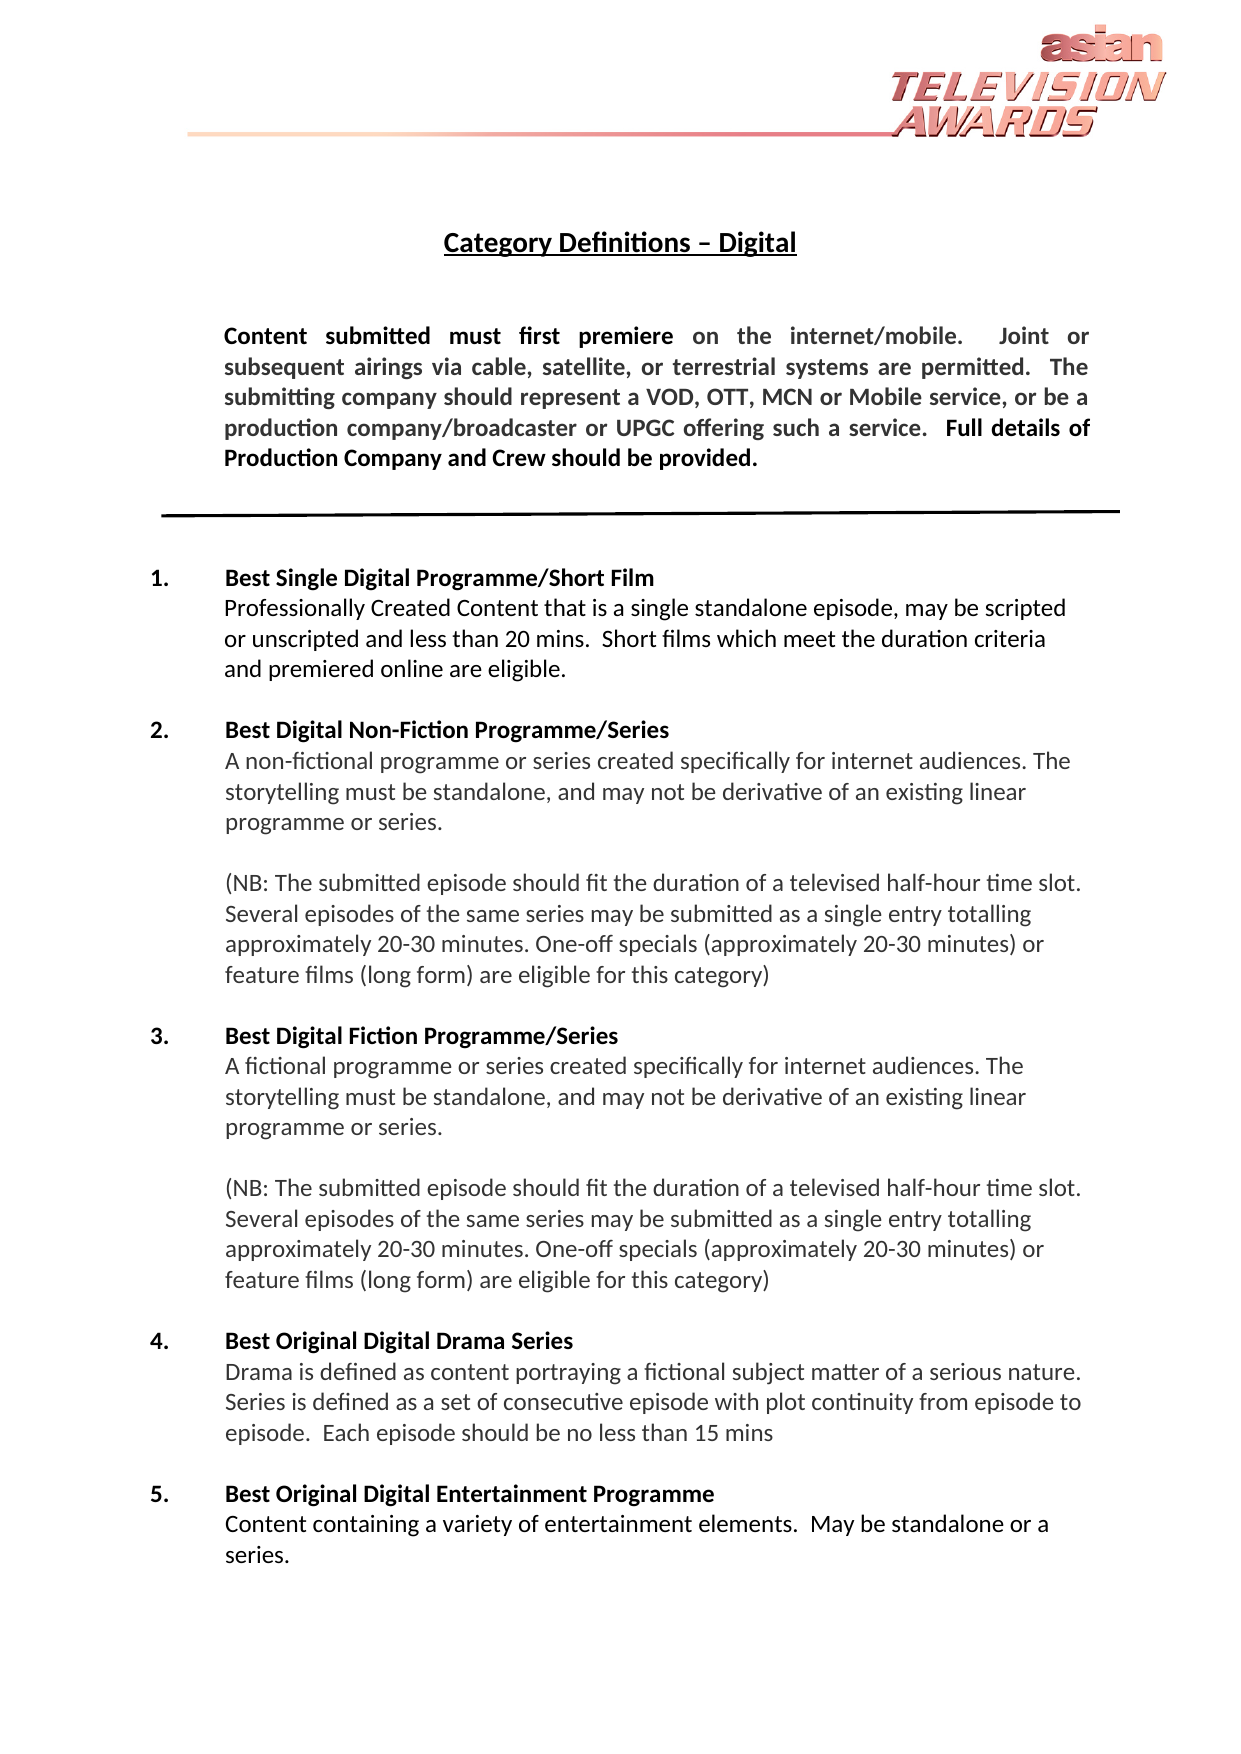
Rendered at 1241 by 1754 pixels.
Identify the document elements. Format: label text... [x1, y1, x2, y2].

list Drama is defined as content portraying a fictional subject matter of a serious nature. Series is defined as a set of consecutive episode with plot continuity from episode to episode. Each episode should be no less than 15 mins [225, 1356, 1090, 1447]
list Professionally Created Content that is a single standalone episode, may be scripted or unscripted and less than 20 mins. Short films which meet the duration criteria and premiered online are eligible. [224, 593, 1090, 684]
text Category Definitions – Digital [150, 224, 1090, 259]
list A fictional programme or series created specifically for internet audiences. The storytelling must be standalone, and may not be derivative of an existing linear programme or series. [225, 1050, 1090, 1142]
list Best Single Digital Programme/Short Film [150, 562, 1090, 593]
list Best Original Digital Entertainment Programme [150, 1478, 1090, 1508]
list Best Digital Fiction Programme/Series [150, 1020, 1090, 1050]
list (NB: The submitted episode should fit the duration of a televised half-hour time slot. Several episodes of the same series may be submitted as a single entry totalling approximately 20-30 minutes. One-off specials (approximately 20-30 minutes) or feature films (long form) are eligible for this category) [150, 837, 1090, 989]
list Content containing a variety of entertainment elements. May be standalone or a series. [225, 1508, 1090, 1569]
list Best Original Digital Drama Series [150, 1325, 1090, 1356]
list (NB: The submitted episode should fit the duration of a televised half-hour time slot. Several episodes of the same series may be submitted as a single entry totalling approximately 20-30 minutes. One-off specials (approximately 20-30 minutes) or feature films (long form) are eligible for this category) [150, 1142, 1090, 1294]
list A non-fictional programme or series created specifically for internet audiences. The storytelling must be standalone, and may not be derivative of an existing linear programme or series. [225, 745, 1090, 837]
picture [133, 5, 1225, 156]
list Best Digital Non-Fiction Programme/Series [150, 715, 1090, 745]
text Content submitted must first premiere on the internet/mobile. Joint or subsequent airings via cable, satellite, or terrestrial systems are permitted. The submitting company should represent a VOD, OTT, MCN or Mobile service, or be a production company/broadcaster or UPGC offering such a service. Full details of Production Company and Crew should be provided. [224, 320, 1090, 473]
